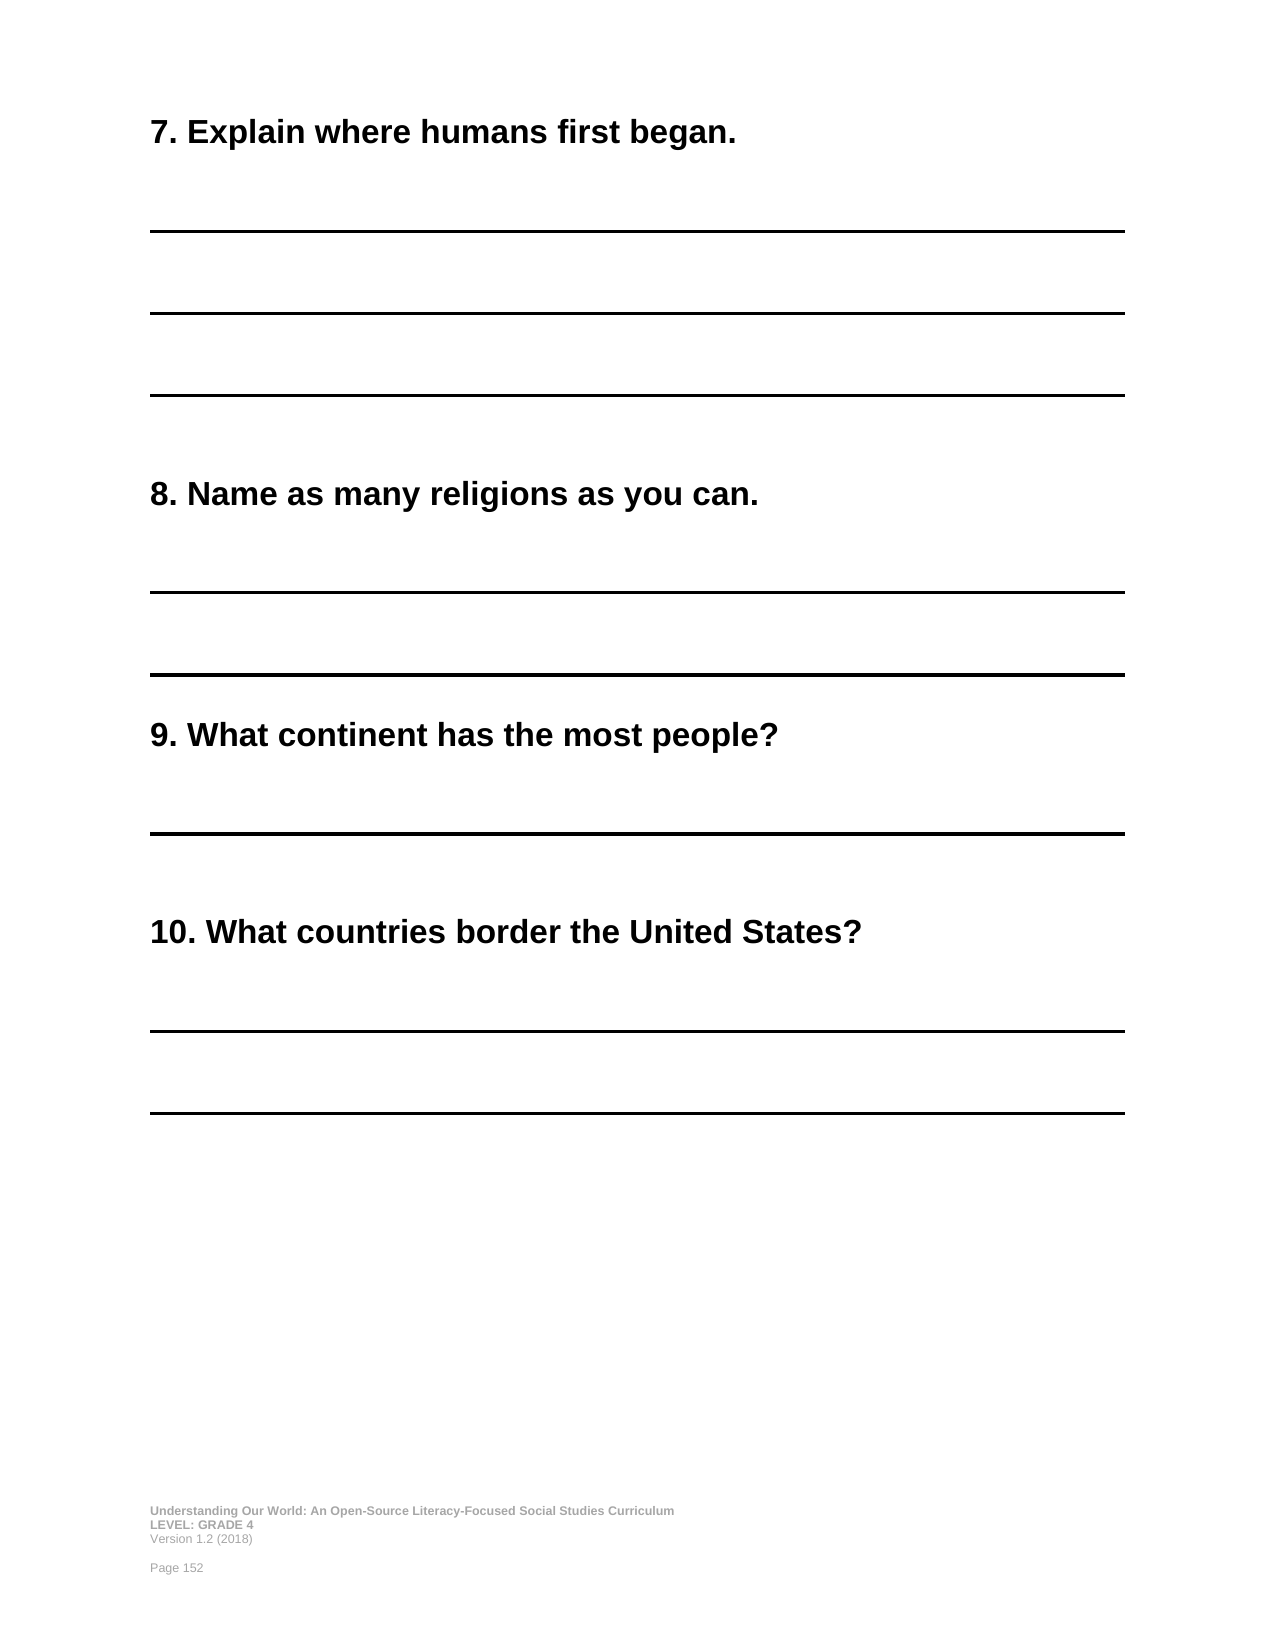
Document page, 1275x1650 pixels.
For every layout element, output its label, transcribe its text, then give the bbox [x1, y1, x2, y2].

text 10. What countries border the United States? [150, 912, 1125, 951]
text 9. What continent has the most people? [150, 715, 1125, 753]
text 7. Explain where humans first began. [150, 112, 1125, 151]
text 8. Name as many religions as you can. [150, 474, 1125, 512]
